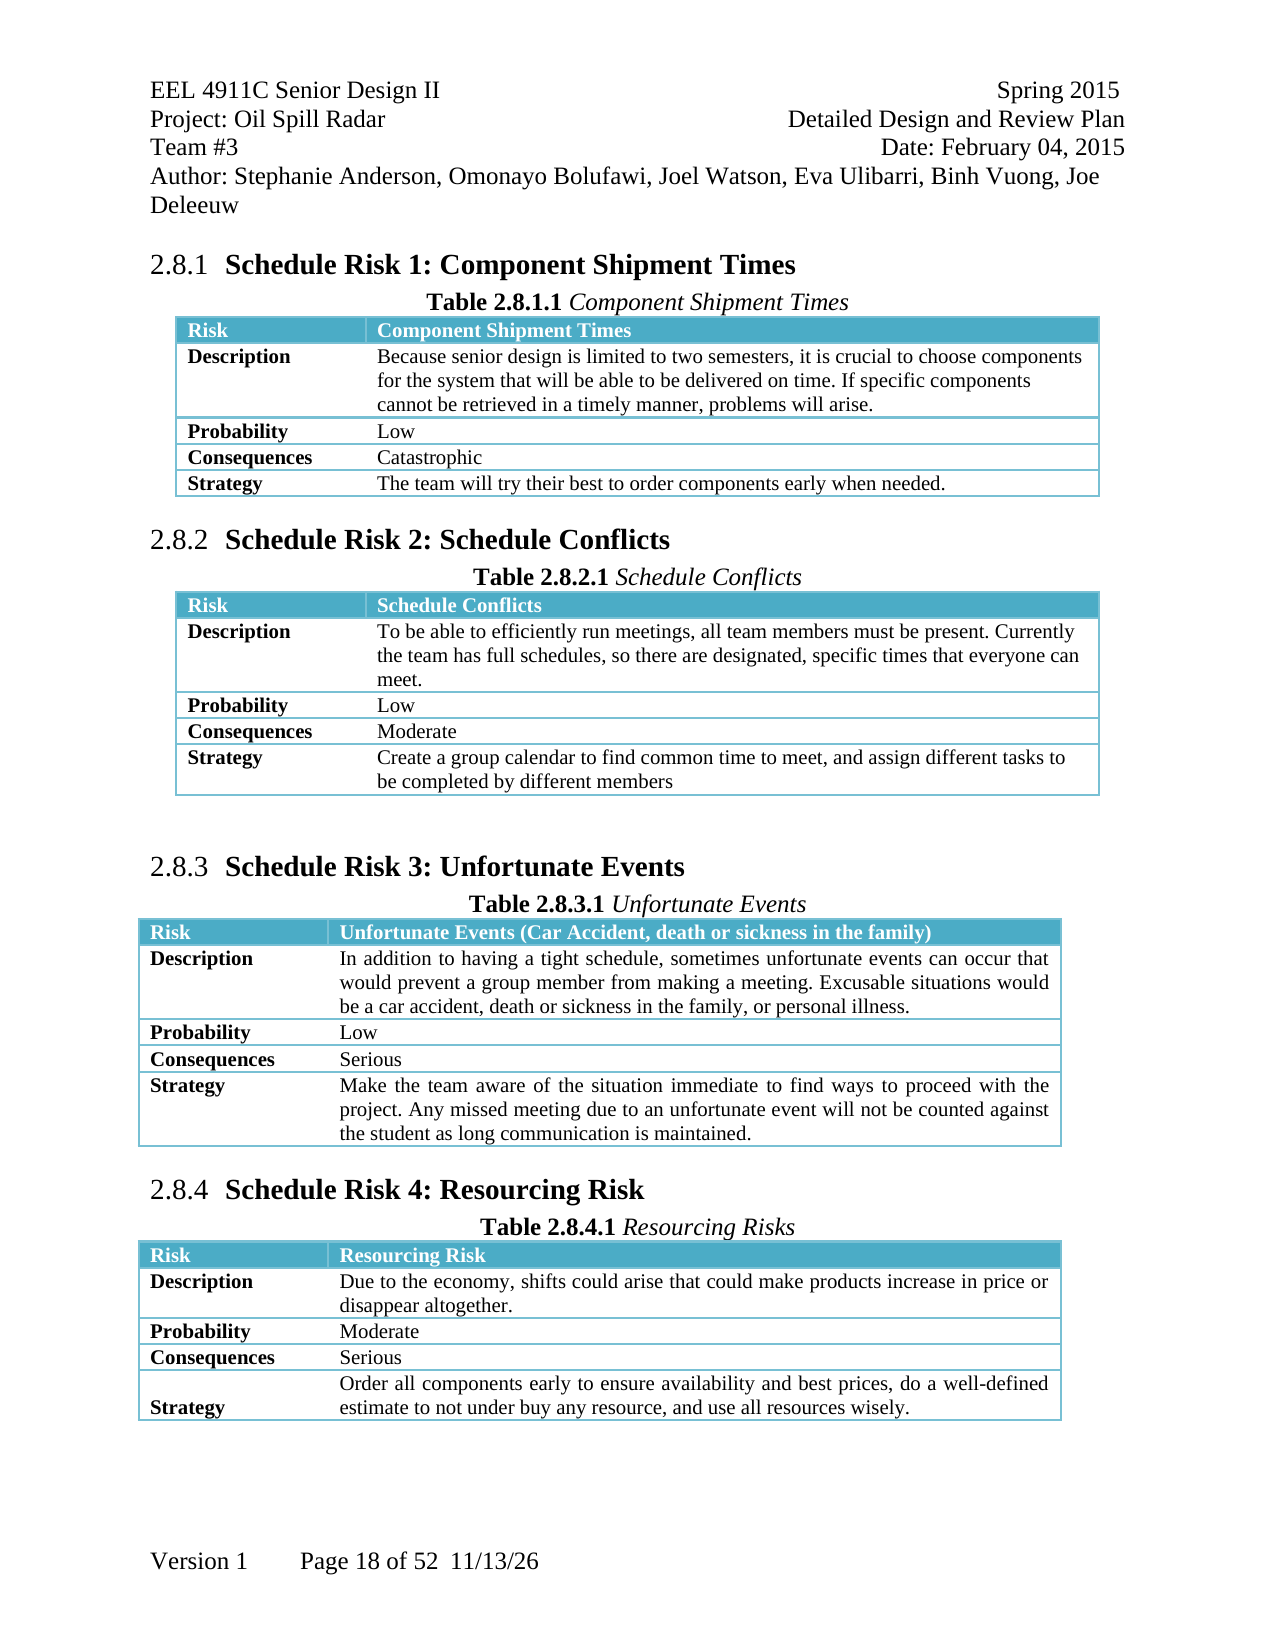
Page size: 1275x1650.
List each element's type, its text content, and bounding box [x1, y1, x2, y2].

subtitle Schedule Risk 1: Component Shipment Times [150, 247, 1125, 281]
table_cell Consequences [140, 1046, 328, 1071]
table_cell Low [366, 419, 1098, 443]
table_cell Make the team aware of the situation immediate to find ways to proceed with the project. Any missed meeting due to an unfortunate event will not be counted against the student as long communication is maintained. [328, 1073, 1060, 1145]
table_header Resourcing Risk [329, 1243, 1060, 1267]
table_header Risk [140, 1243, 327, 1267]
subtitle Schedule Risk 3: Unfortunate Events [150, 849, 1125, 883]
table_cell Because senior design is limited to two semesters, it is crucial to choose components for the system that will be able to be delivered on time. If specific components cannot be retrieved in a timely manner, problems will arise. [366, 344, 1098, 416]
table_cell Create a group calendar to find common time to meet, and assign different tasks to be completed by different members [366, 745, 1098, 793]
table_cell In addition to having a tight schedule, sometimes unfortunate events can occur that would prevent a group member from making a meeting. Excusable situations would be a car accident, death or sickness in the family, or personal illness. [328, 946, 1060, 1018]
table_cell Serious [328, 1345, 1060, 1369]
table_cell Strategy [140, 1073, 328, 1145]
table_cell Catastrophic [366, 445, 1098, 469]
table_header Schedule Conflicts [367, 593, 1098, 617]
table_cell Serious [328, 1046, 1060, 1071]
table_cell Moderate [366, 719, 1098, 743]
table_cell Consequences [140, 1345, 328, 1369]
table_cell Order all components early to ensure availability and best prices, do a well-defined estimate to not under buy any resource, and use all resources wisely. [328, 1371, 1060, 1419]
table_cell Description [177, 619, 366, 691]
table_header Unfortunate Events (Car Accident, death or sickness in the family) [329, 920, 1060, 944]
text Table 2.8.4.1 Resourcing Risks [150, 1212, 1125, 1240]
subtitle Schedule Risk 2: Schedule Conflicts [150, 522, 1125, 556]
table_cell Probability [140, 1319, 328, 1343]
table_cell To be able to efficiently run meetings, all team members must be present. Currently the team has full schedules, so there are designated, specific times that everyone can meet. [366, 619, 1098, 691]
table_cell Consequences [177, 445, 366, 469]
text Table 2.8.2.1 Schedule Conflicts [150, 562, 1125, 591]
table_cell The team will try their best to order components early when needed. [366, 471, 1098, 495]
table_cell Description [140, 946, 328, 1018]
table_cell Description [177, 344, 366, 416]
table_cell Probability [177, 419, 366, 443]
table_cell Strategy [177, 471, 366, 495]
table_cell Due to the economy, shifts could arise that could make products increase in price or disappear altogether. [328, 1269, 1060, 1317]
table_header Component Shipment Times [367, 318, 1098, 342]
table_cell Moderate [328, 1319, 1060, 1343]
table_header Risk [177, 593, 365, 617]
table_cell Consequences [177, 719, 366, 743]
table_cell Strategy [140, 1371, 328, 1419]
subtitle Schedule Risk 4: Resourcing Risk [150, 1172, 1125, 1205]
table_cell Low [328, 1020, 1060, 1044]
table_cell Description [140, 1269, 328, 1317]
table_header Risk [140, 920, 327, 944]
text Table 2.8.1.1 Component Shipment Times [150, 287, 1125, 316]
table_cell Low [366, 693, 1098, 717]
table_cell Strategy [177, 745, 366, 793]
text Table 2.8.3.1 Unfortunate Events [150, 889, 1125, 918]
table_header Risk [177, 318, 365, 342]
table_cell Probability [140, 1020, 328, 1044]
table_cell Probability [177, 693, 366, 717]
